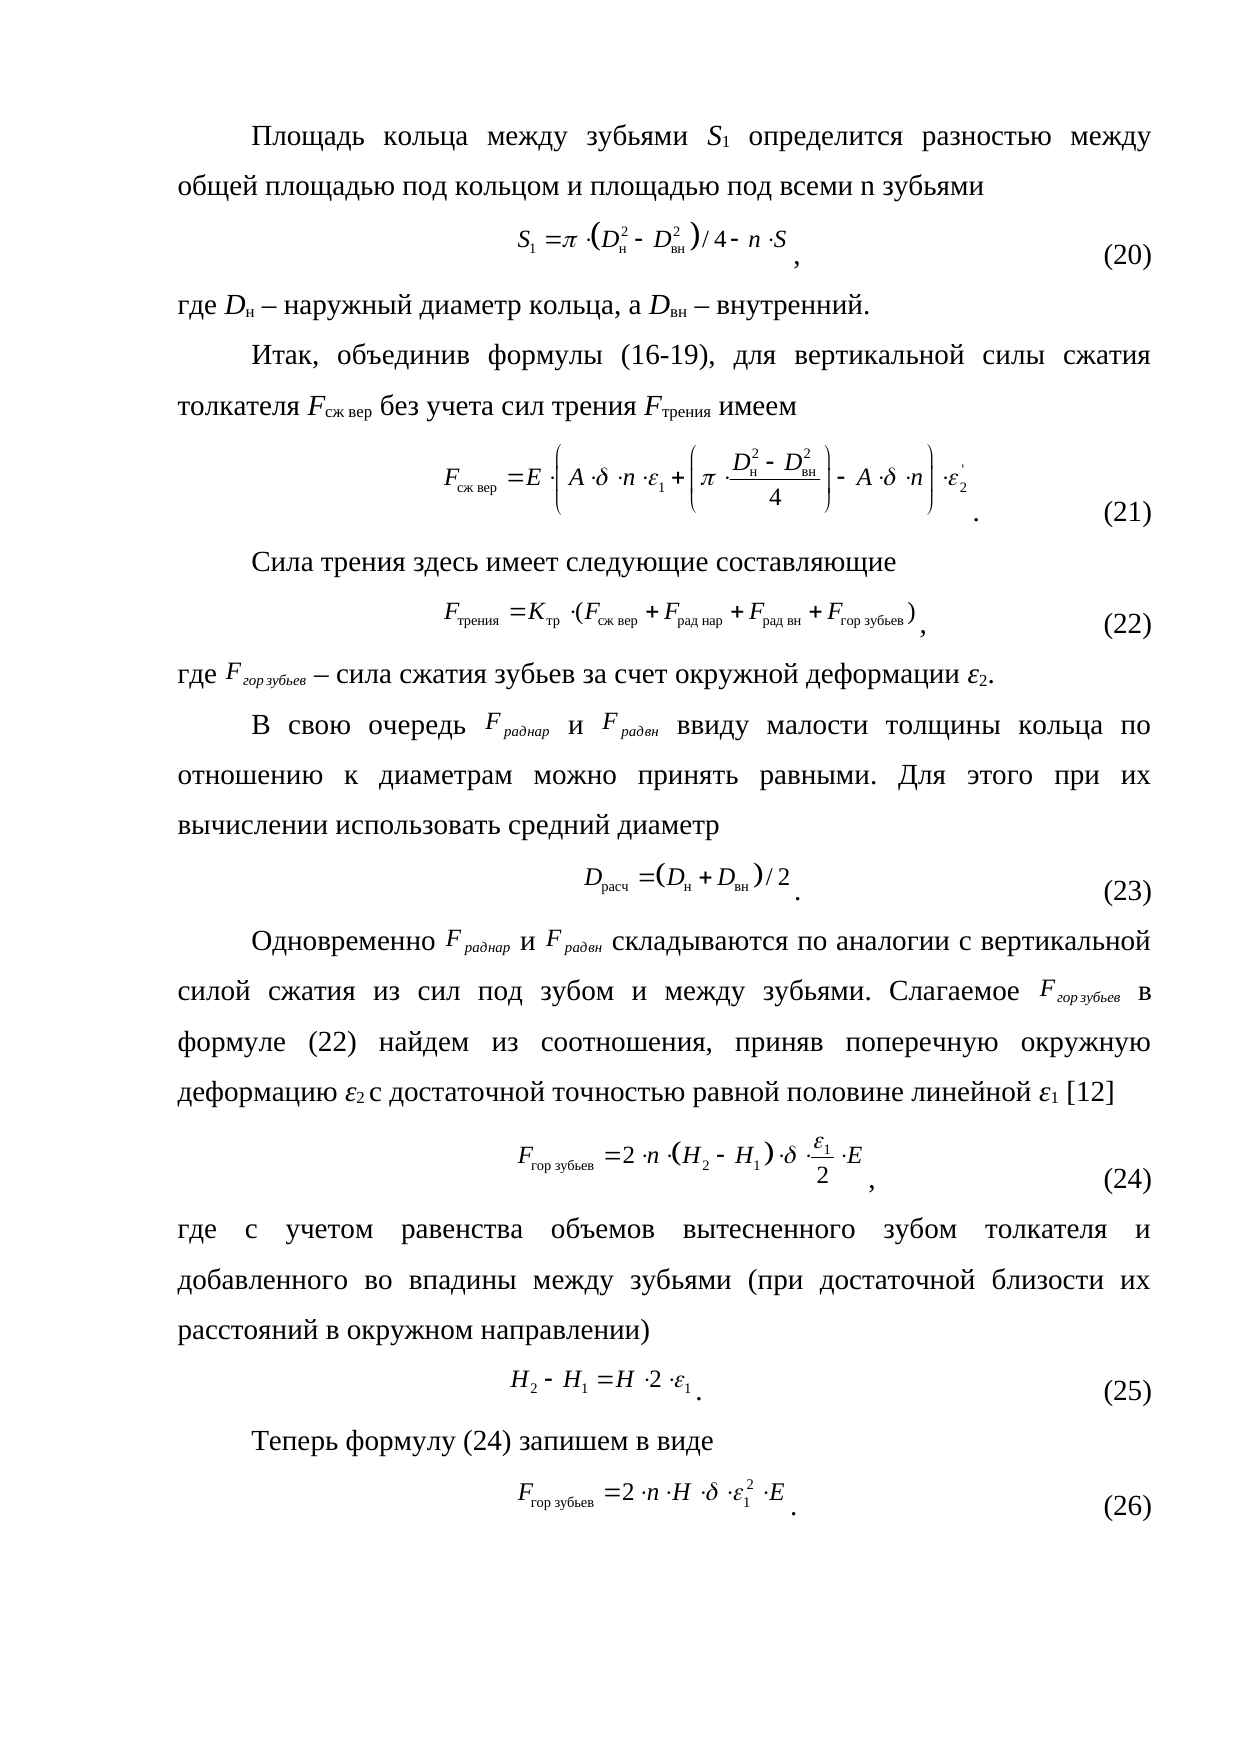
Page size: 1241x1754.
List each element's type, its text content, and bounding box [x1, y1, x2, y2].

text где Dн – наружный диаметр кольца, а Dвн – внутренний. [177, 287, 1152, 321]
text Теперь формулу (24) запишем в виде [177, 1423, 1152, 1457]
text Площадь кольца между зубьями S1 определится разностью между общей площадью под кольцом и площадью под всеми n зубьями [177, 118, 1152, 202]
text . (23) [177, 858, 1152, 906]
text , (24) [177, 1124, 1152, 1195]
text где с учетом равенства объемов вытесненного зубом толкателя и добавленного во впадины между зубьями (при достаточной близости их расстояний в окружном направлении) [177, 1212, 1152, 1346]
text . (25) [177, 1362, 1152, 1406]
text . (21) [177, 438, 1152, 527]
text . (26) [177, 1473, 1152, 1522]
text , (22) [177, 594, 1152, 640]
text , (20) [177, 219, 1152, 270]
text Сила трения здесь имеет следующие составляющие [177, 544, 1152, 578]
text Одновременно и складываются по аналогии с вертикальной силой сжатия из сил под зубом и между зубьями. Слагаемое в формуле (22) найдем из соотношения, приняв поперечную окружную деформацию ε2 с достаточной точностью равной половине линейной ε1 [12] [177, 923, 1152, 1108]
text Итак, объединив формулы (16-19), для вертикальной силы сжатия толкателя Fсж вер без учета сил трения Fтрения имеем [177, 337, 1152, 421]
text В свою очередь и ввиду малости толщины кольца по отношению к диаметрам можно принять равными. Для этого при их вычислении использовать средний диаметр [177, 707, 1152, 841]
text где – сила сжатия зубьев за счет окружной деформации ε2. [177, 657, 1152, 690]
